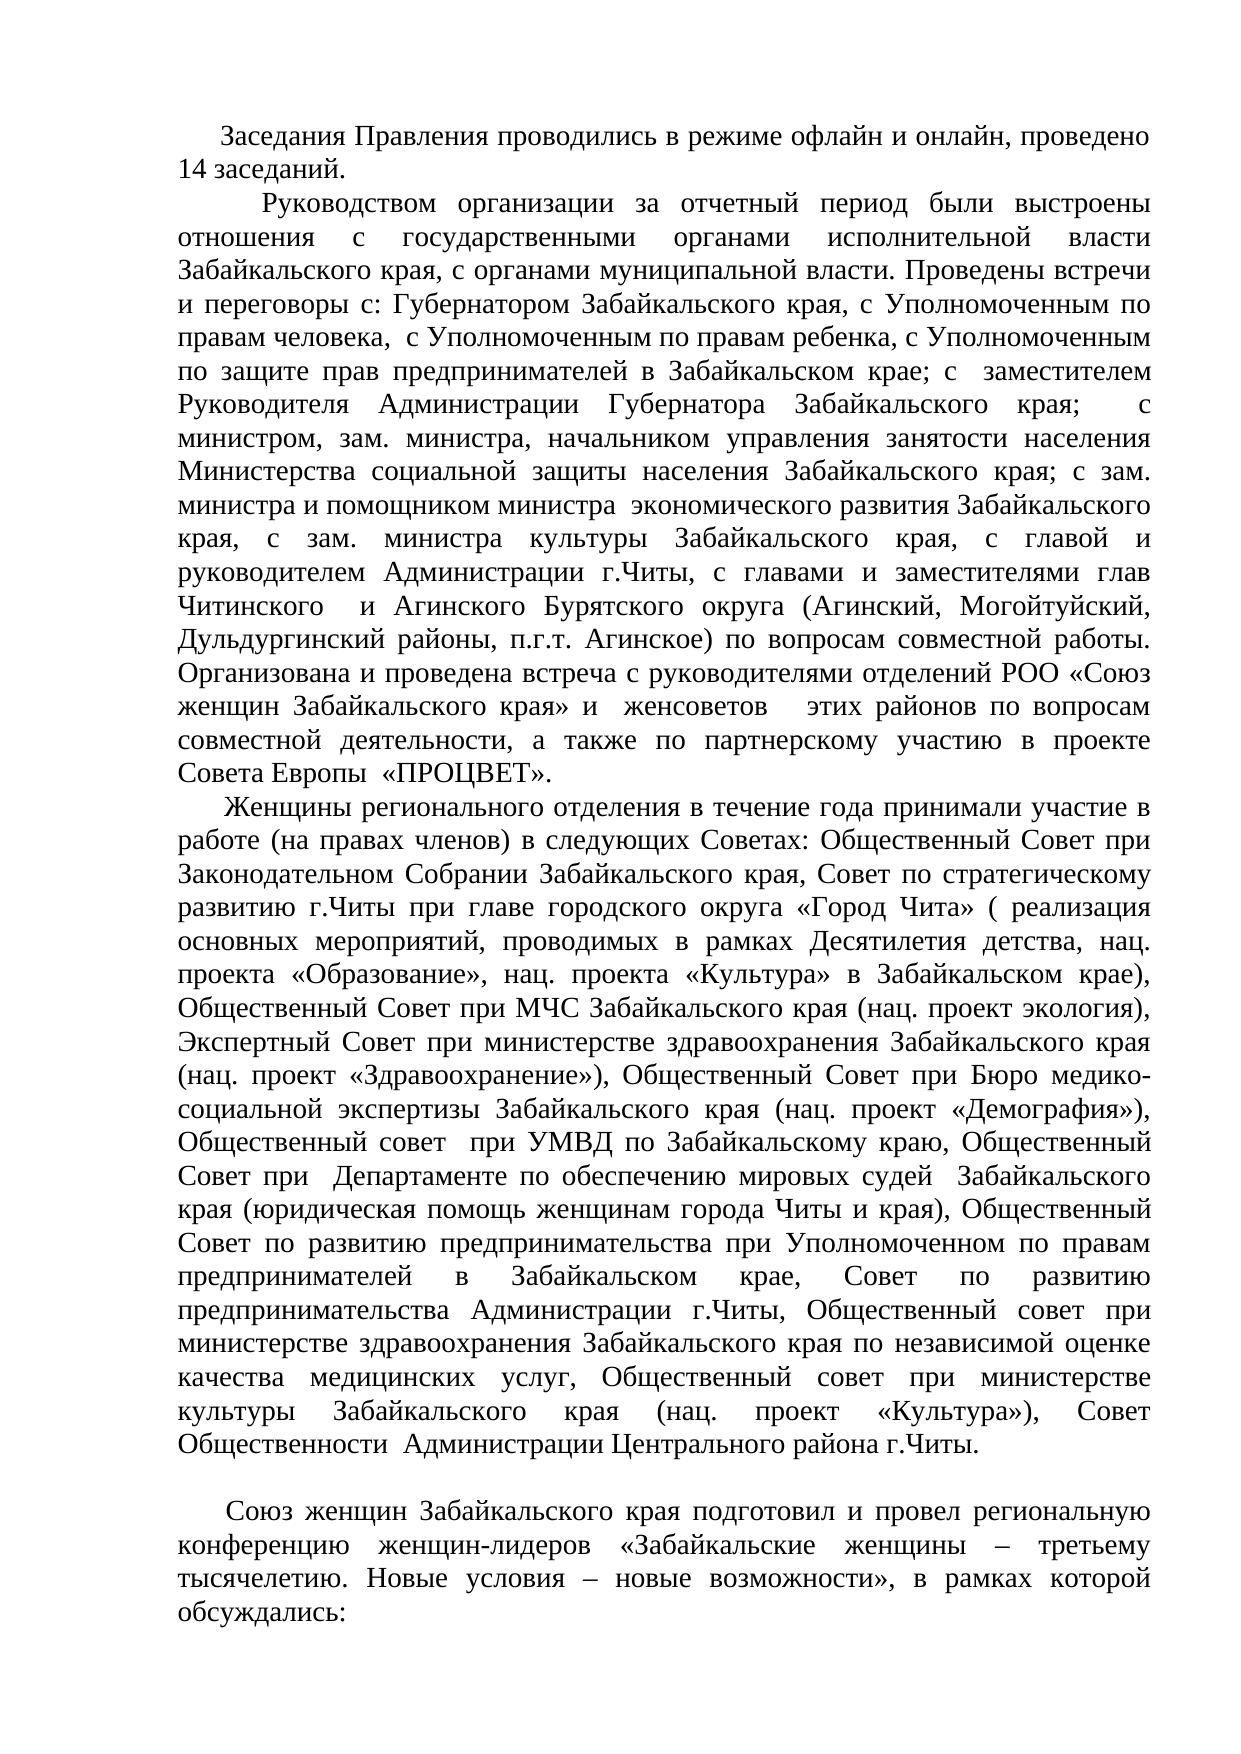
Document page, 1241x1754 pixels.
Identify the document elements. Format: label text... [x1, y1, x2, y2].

text Руководством организации за отчетный период были выстроены отношения с государственными органами исполнительной власти Забайкальского края, с органами муниципальной власти. Проведены встречи и переговоры с: Губернатором Забайкальского края, с Уполномоченным по правам человека, с Уполномоченным по правам ребенка, с Уполномоченным по защите прав предпринимателей в Забайкальском крае; с заместителем Руководителя Администрации Губернатора Забайкальского края; с министром, зам. министра, начальником управления занятости населения Министерства социальной защиты населения Забайкальского края; с зам. министра и помощником министра экономического развития Забайкальского края, с зам. министра культуры Забайкальского края, с главой и руководителем Администрации г.Читы, с главами и заместителями глав Читинского и Агинского Бурятского округа (Агинский, Могойтуйский, Дульдургинский районы, п.г.т. Агинское) по вопросам совместной работы. Организована и проведена встреча с руководителями отделений РОО «Союз женщин Забайкальского края» и женсоветов этих районов по вопросам совместной деятельности, а также по партнерскому участию в проекте Совета Европы «ПРОЦВЕТ». [177, 185, 1152, 789]
text Женщины регионального отделения в течение года принимали участие в работе (на правах членов) в следующих Советах: Общественный Совет при Законодательном Собрании Забайкальского края, Совет по стратегическому развитию г.Читы при главе городского округа «Город Чита» ( реализация основных мероприятий, проводимых в рамках Десятилетия детства, нац. проекта «Образование», нац. проекта «Культура» в Забайкальском крае), Общественный Совет при МЧС Забайкальского края (нац. проект экология), Экспертный Совет при министерстве здравоохранения Забайкальского края (нац. проект «Здравоохранение»), Общественный Совет при Бюро медико-социальной экспертизы Забайкальского края (нац. проект «Демография»), Общественный совет при УМВД по Забайкальскому краю, Общественный Совет при Департаменте по обеспечению мировых судей Забайкальского края (юридическая помощь женщинам города Читы и края), Общественный Совет по развитию предпринимательства при Уполномоченном по правам предпринимателей в Забайкальском крае, Совет по развитию предпринимательства Администрации г.Читы, Общественный совет при министерстве здравоохранения Забайкальского края по независимой оценке качества медицинских услуг, Общественный совет при министерстве культуры Забайкальского края (нац. проект «Культура»), Совет Общественности Администрации Центрального района г.Читы. [177, 789, 1152, 1460]
text Союз женщин Забайкальского края подготовил и провел региональную конференцию женщин-лидеров «Забайкальские женщины – третьему тысячелетию. Новые условия – новые возможности», в рамках которой обсуждались: [177, 1493, 1152, 1627]
text Заседания Правления проводились в режиме офлайн и онлайн, проведено 14 заседаний. [177, 118, 1152, 185]
